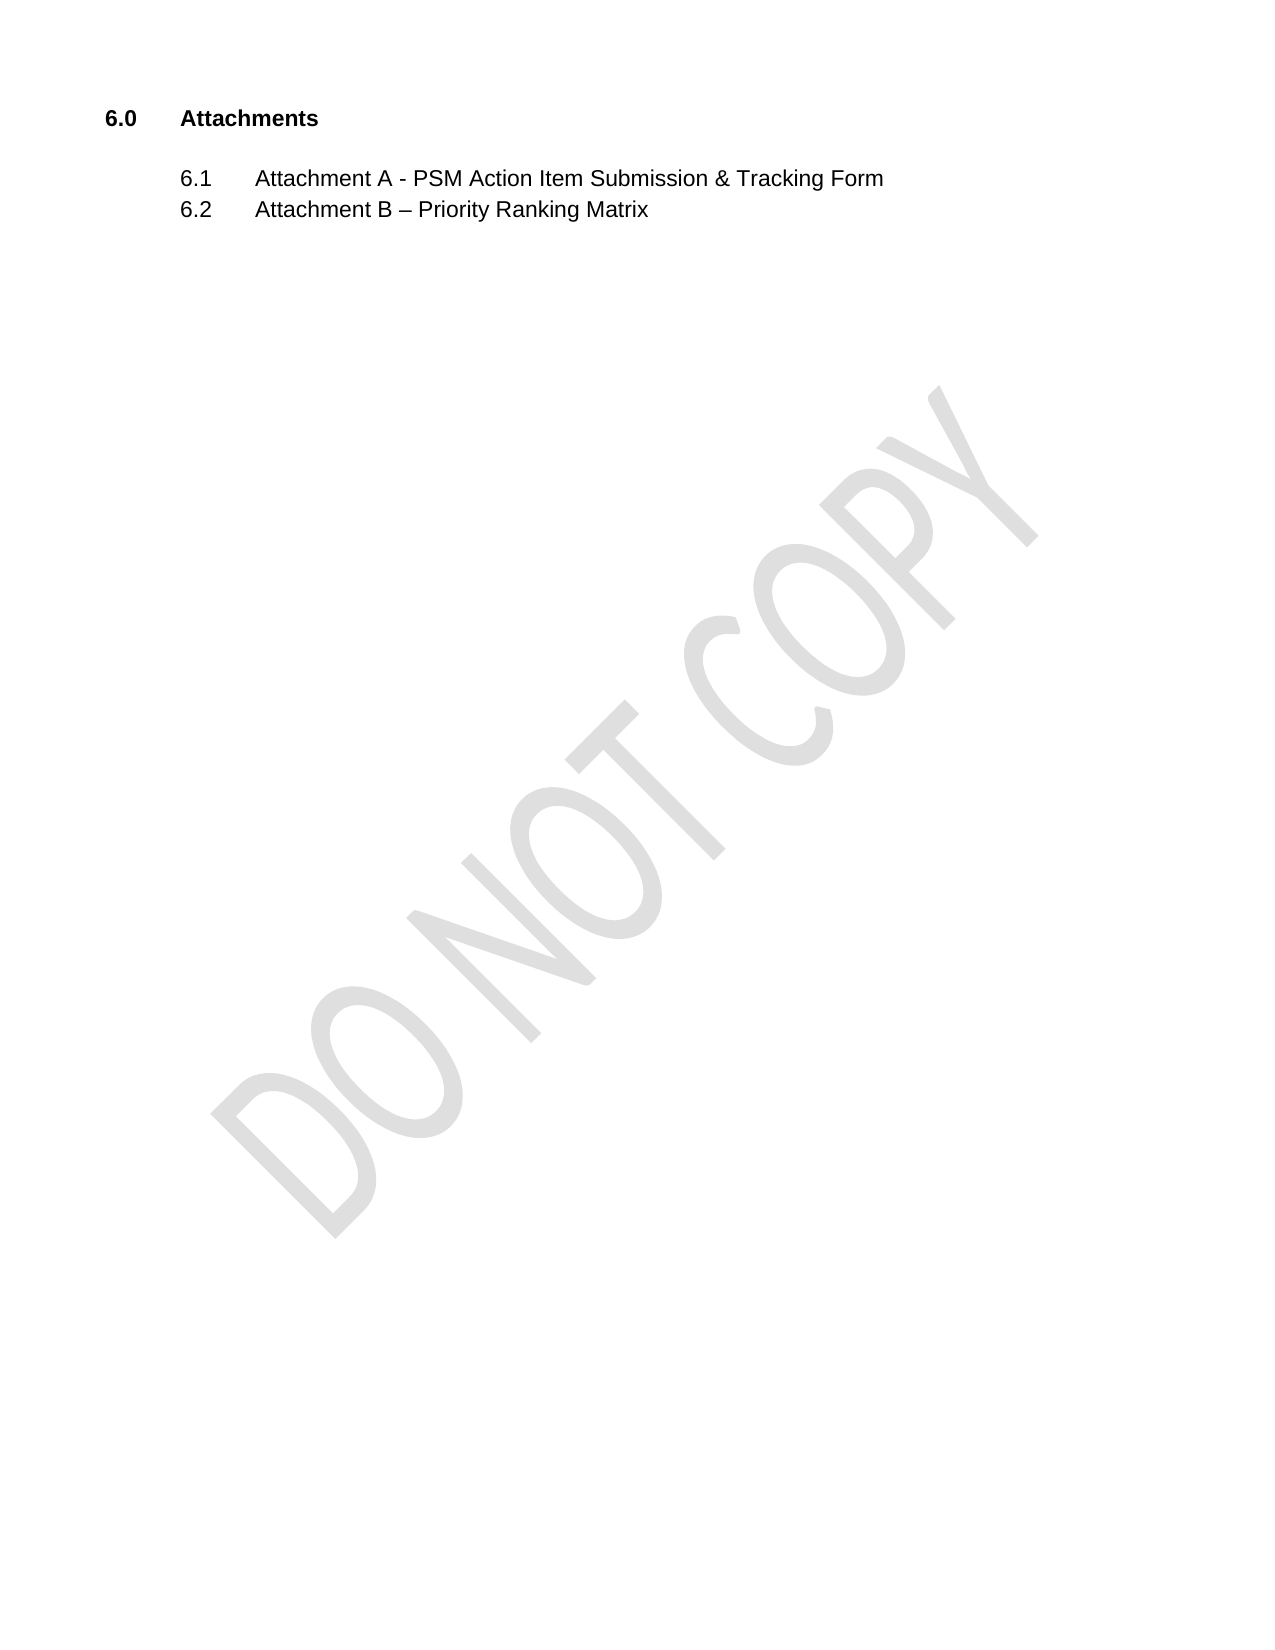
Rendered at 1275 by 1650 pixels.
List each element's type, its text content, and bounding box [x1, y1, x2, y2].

text 6.0 Attachments [105, 105, 1170, 131]
list Attachment B – Priority Ranking Matrix [180, 196, 1170, 222]
list Attachment A - PSM Action Item Submission & Tracking Form [180, 165, 1170, 192]
